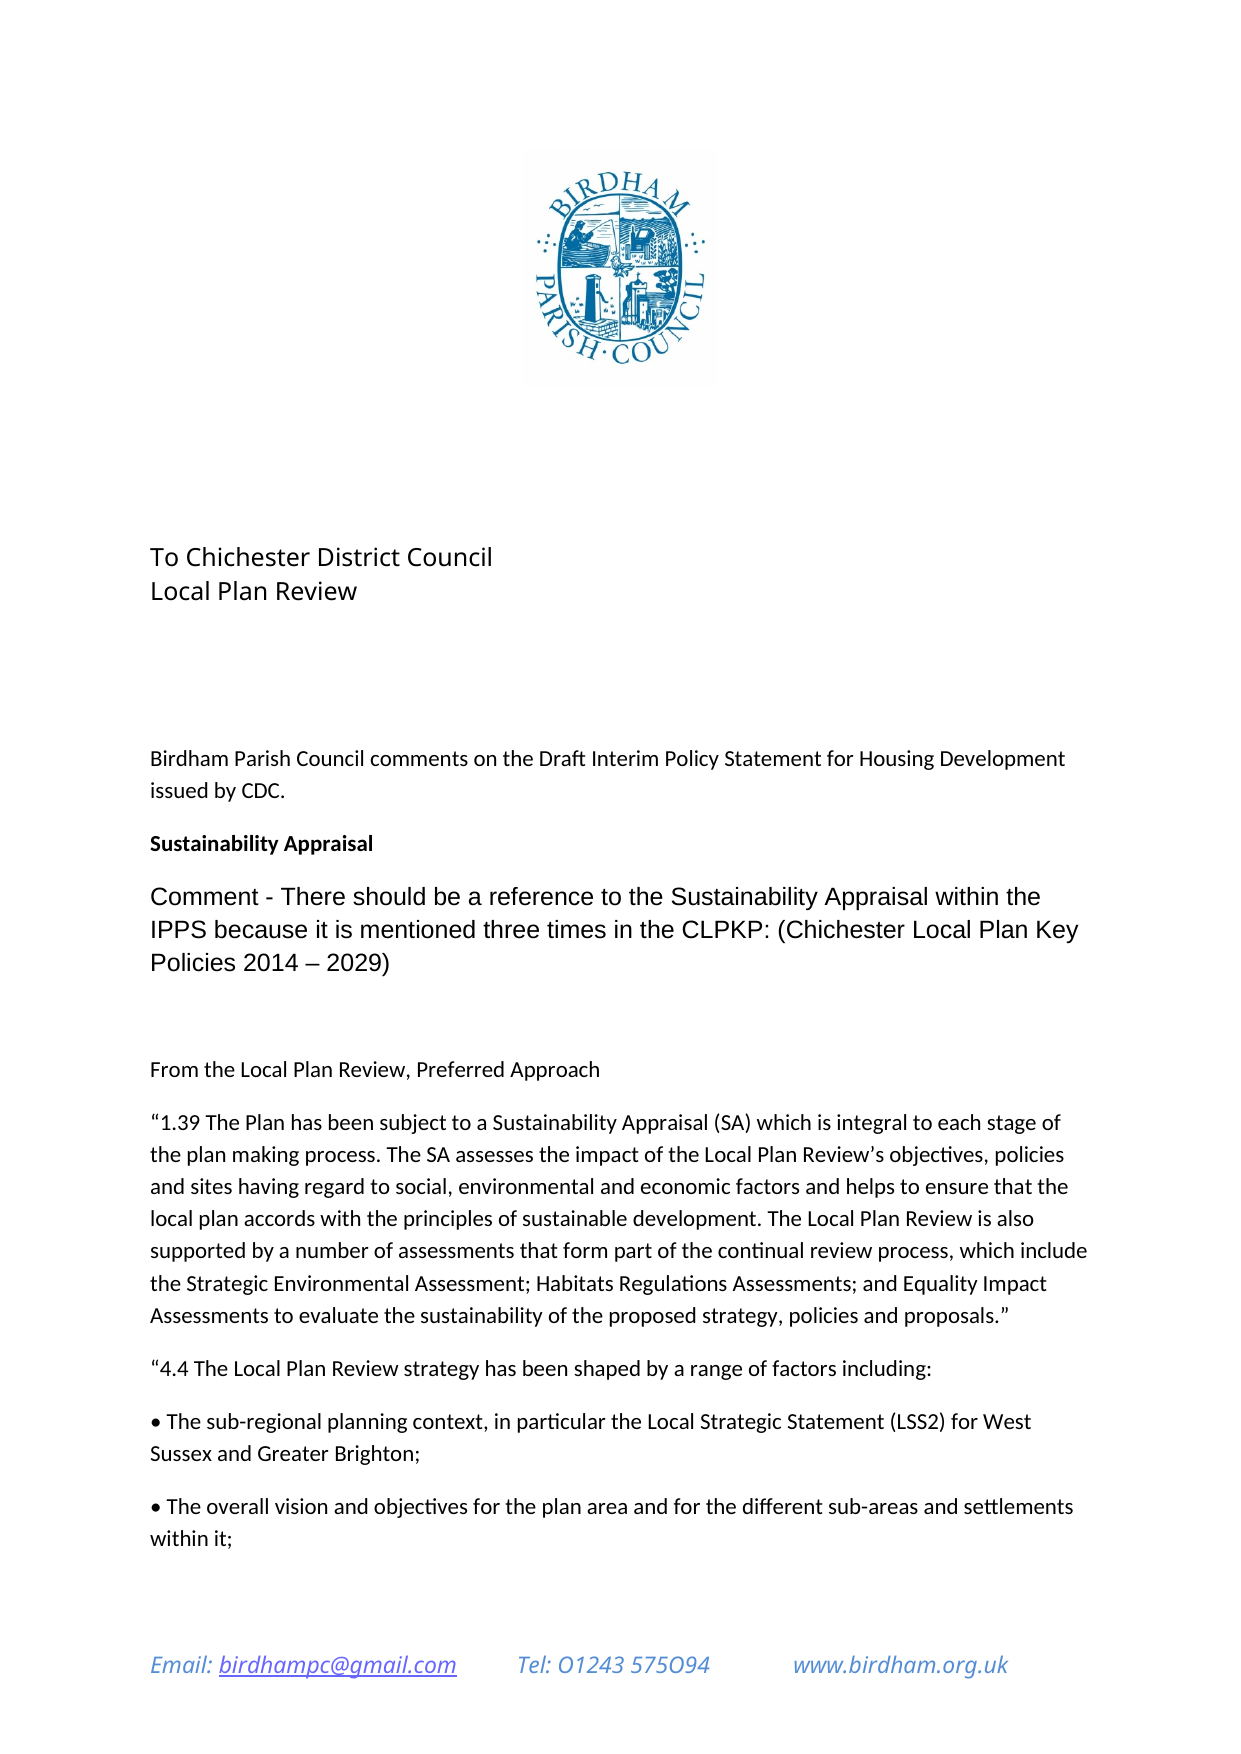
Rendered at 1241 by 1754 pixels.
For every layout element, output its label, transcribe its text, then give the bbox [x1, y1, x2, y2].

picture [523, 150, 718, 387]
text From the Local Plan Review, Preferred Approach [150, 1055, 1090, 1083]
text Sustainability Appraisal [150, 829, 1090, 857]
text Local Plan Review [150, 573, 1090, 607]
text To Chichester District Council [150, 539, 1090, 573]
text Comment - There should be a reference to the Sustainability Appraisal within the IPPS because it is mentioned three times in the CLPKP: (Chichester Local Plan Key Policies 2014 – 2029) [150, 882, 1090, 977]
text “1.39 The Plan has been subject to a Sustainability Appraisal (SA) which is integral to each stage of the plan making process. The SA assesses the impact of the Local Plan Review’s objectives, policies and sites having regard to social, environmental and economic factors and helps to ensure that the local plan accords with the principles of sustainable development. The Local Plan Review is also supported by a number of assessments that form part of the continual review process, which include the Strategic Environmental Assessment; Habitats Regulations Assessments; and Equality Impact Assessments to evaluate the sustainability of the proposed strategy, policies and proposals.” [150, 1108, 1090, 1329]
text • The overall vision and objectives for the plan area and for the different sub-areas and settlements within it; [150, 1492, 1090, 1552]
text Birdham Parish Council comments on the Draft Interim Policy Statement for Housing Development issued by CDC. [150, 744, 1090, 804]
text “4.4 The Local Plan Review strategy has been shaped by a range of factors including: [150, 1354, 1090, 1382]
text • The sub-regional planning context, in particular the Local Strategic Statement (LSS2) for West Sussex and Greater Brighton; [150, 1407, 1090, 1467]
